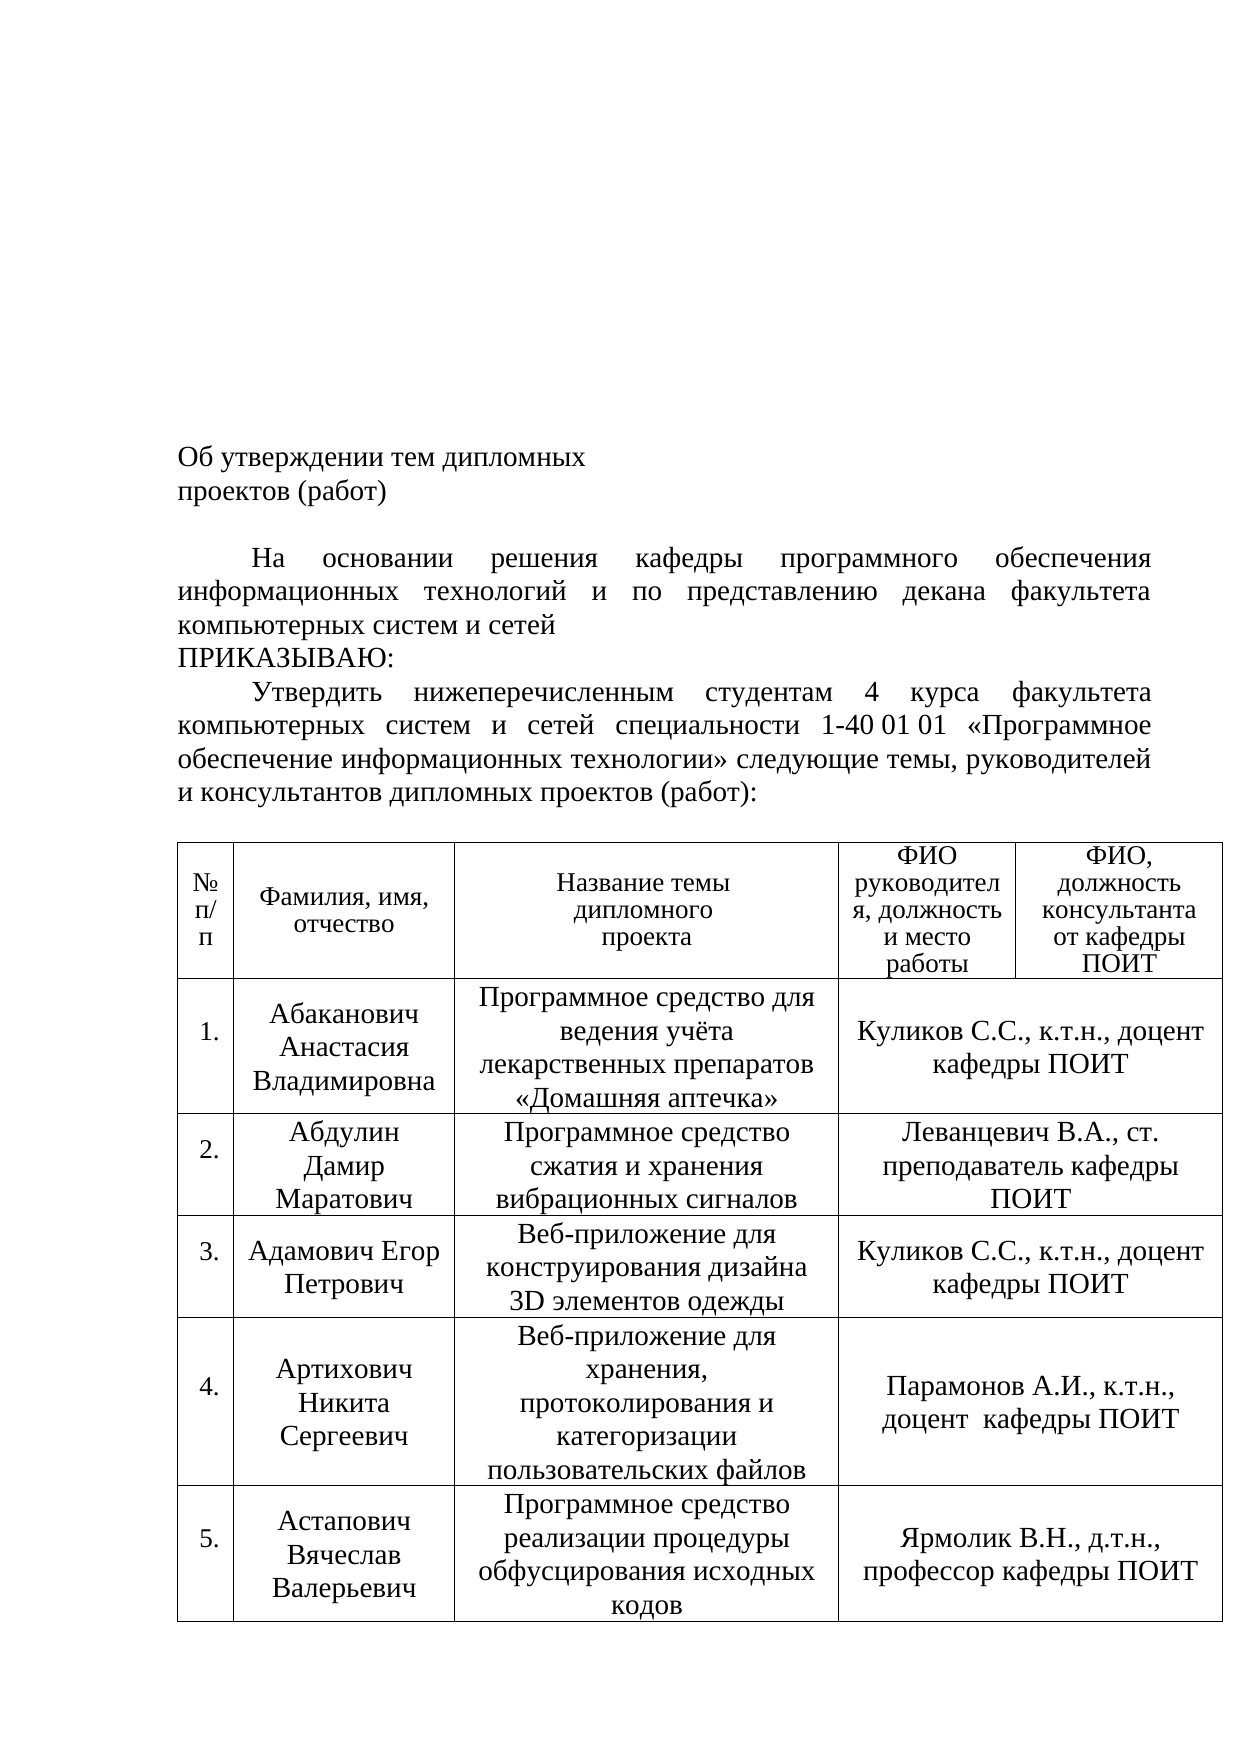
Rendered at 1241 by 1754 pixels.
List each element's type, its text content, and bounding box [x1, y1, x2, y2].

table_cell Программное средство реализации процедуры обфусцирования исходных кодов [455, 1486, 838, 1621]
table_cell Адамович Егор Петрович [234, 1216, 454, 1317]
table_cell Куликов С.С., к.т.н., доцент кафедры ПОИТ [839, 979, 1222, 1113]
table_header № п/п [178, 843, 233, 978]
table_cell Ярмолик В.Н., д.т.н., профессор кафедры ПОИТ [839, 1486, 1222, 1621]
table_cell Программное средство сжатия и хранения вибрационных сигналов [455, 1114, 838, 1215]
table_cell Астапович Вячеслав Валерьевич [234, 1486, 454, 1621]
table_header ФИО, должность консультанта от кафедры ПОИТ [1016, 843, 1222, 978]
table_cell [178, 1486, 233, 1621]
text Утвердить нижеперечисленным студентам 4 курса факультета компьютерных систем и сетей специальности 1-40 01 01 «Программное обеспечение информационных технологии» следующие темы, руководителей и консультантов дипломных проектов (работ): [177, 674, 1152, 808]
table_header ФИО руководителя, должность и место работы [839, 843, 1015, 978]
table_cell Программное средство для ведения учёта лекарственных препаратов «Домашняя аптечка» [455, 979, 838, 1113]
table_cell Артихович Никита Сергеевич [234, 1318, 454, 1485]
table_cell Абаканович Анастасия Владимировна [234, 979, 454, 1113]
text На основании решения кафедры программного обеспечения информационных технологий и по представлению декана факультета компьютерных систем и сетей [177, 540, 1152, 640]
text ПРИКАЗЫВАЮ: [177, 640, 1152, 674]
table_cell Веб-приложение для хранения, протоколирования и категоризации пользовательских файлов [455, 1318, 838, 1485]
table_cell Абдулин Дамир Маратович [234, 1114, 454, 1215]
table_cell Куликов С.С., к.т.н., доцент кафедры ПОИТ [839, 1216, 1222, 1317]
table_header Название темы дипломного проекта [455, 843, 838, 978]
table_cell [178, 1318, 233, 1485]
table_cell Леванцевич В.А., ст. преподаватель кафедры ПОИТ [839, 1114, 1222, 1215]
table_cell [178, 1216, 233, 1317]
text Об утверждении тем дипломных [177, 439, 1152, 473]
table_header Фамилия, имя, отчество [234, 843, 454, 978]
table_cell Веб-приложение для конструирования дизайна 3D элементов одежды [455, 1216, 838, 1317]
table_cell [178, 1114, 233, 1215]
table_cell [178, 979, 233, 1113]
text проектов (работ) [177, 473, 1152, 506]
table_cell Парамонов А.И., к.т.н., доцент кафедры ПОИТ [839, 1318, 1222, 1485]
